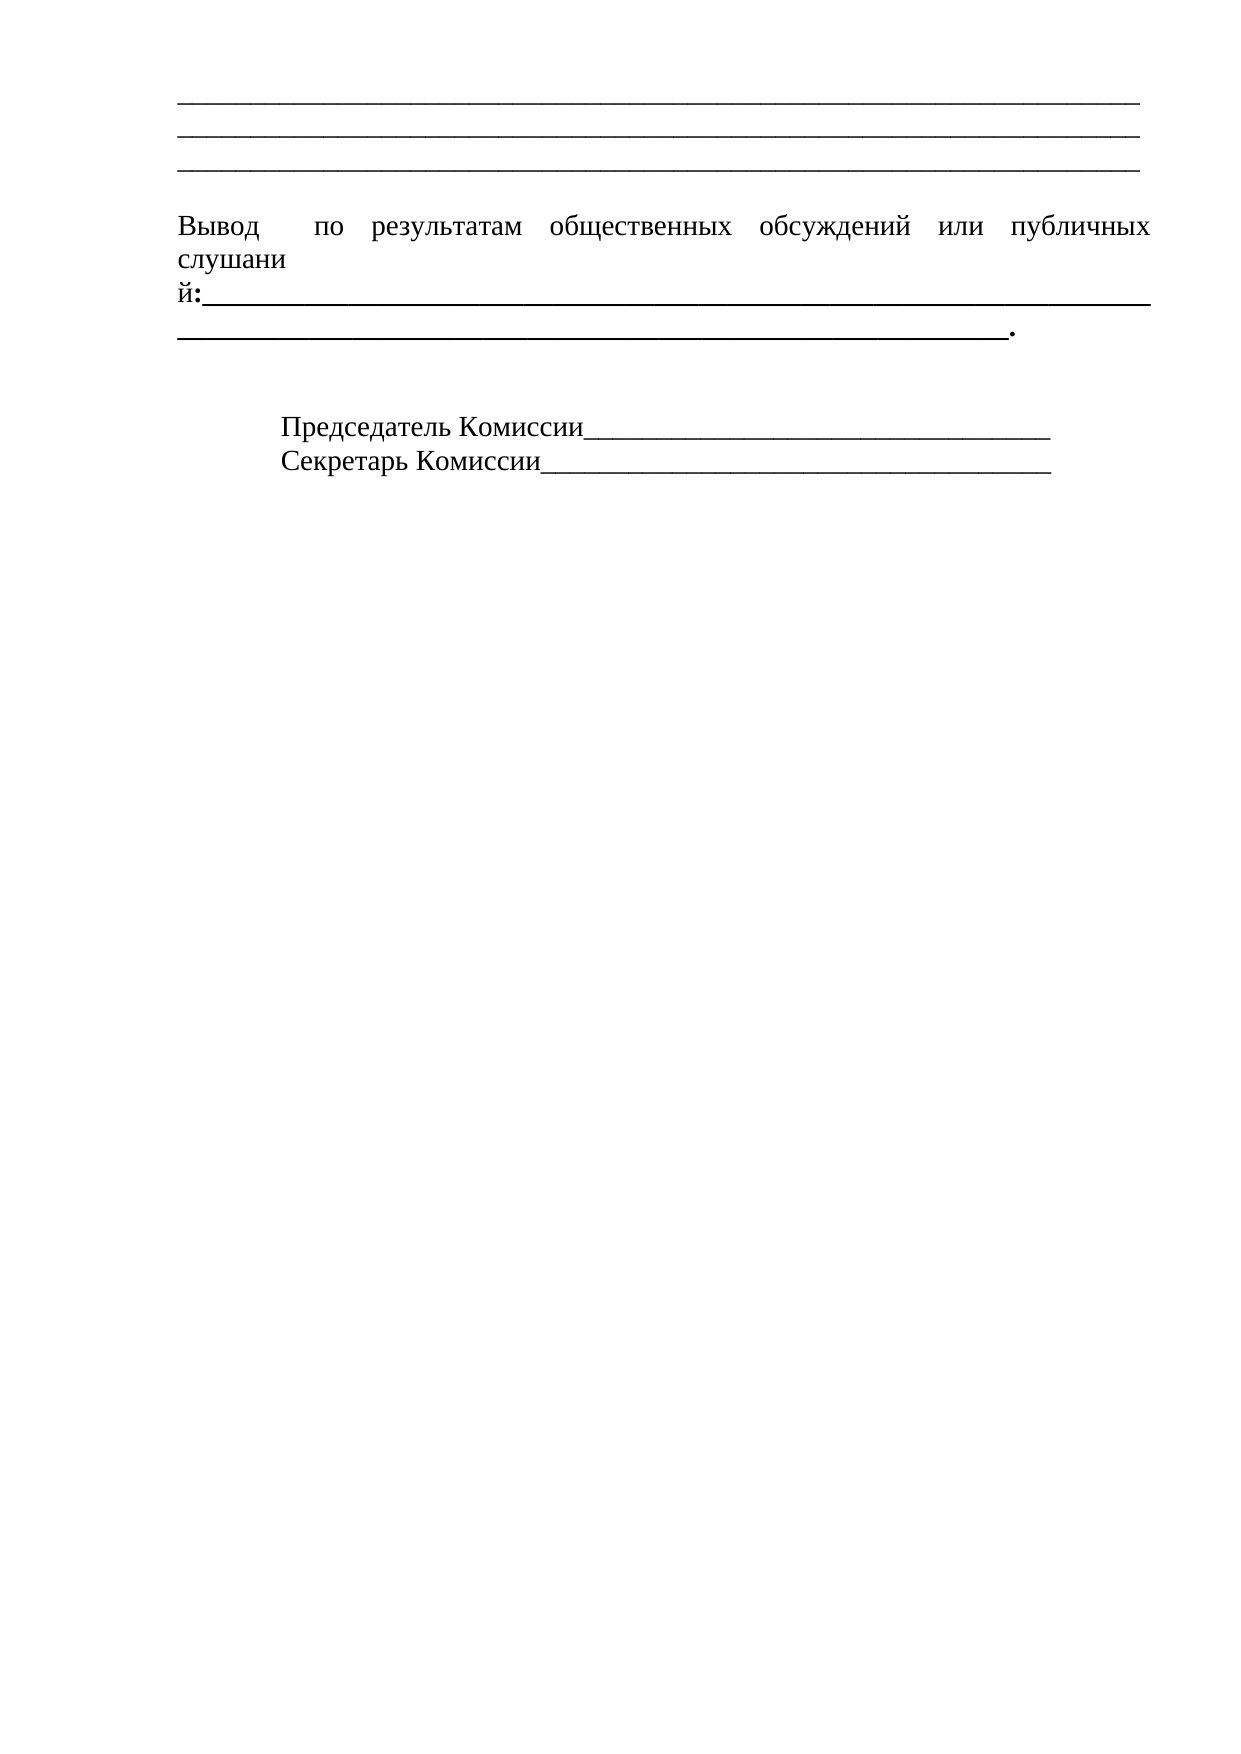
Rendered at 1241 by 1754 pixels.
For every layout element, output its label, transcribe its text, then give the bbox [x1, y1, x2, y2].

text Председатель Комиссии________________________________ [177, 409, 1152, 443]
text Вывод по результатам общественных обсуждений или публичных слушаний:__________________________________________________________________________________________________________________________. [177, 208, 1152, 342]
text Секретарь Комиссии___________________________________ [177, 443, 1152, 476]
